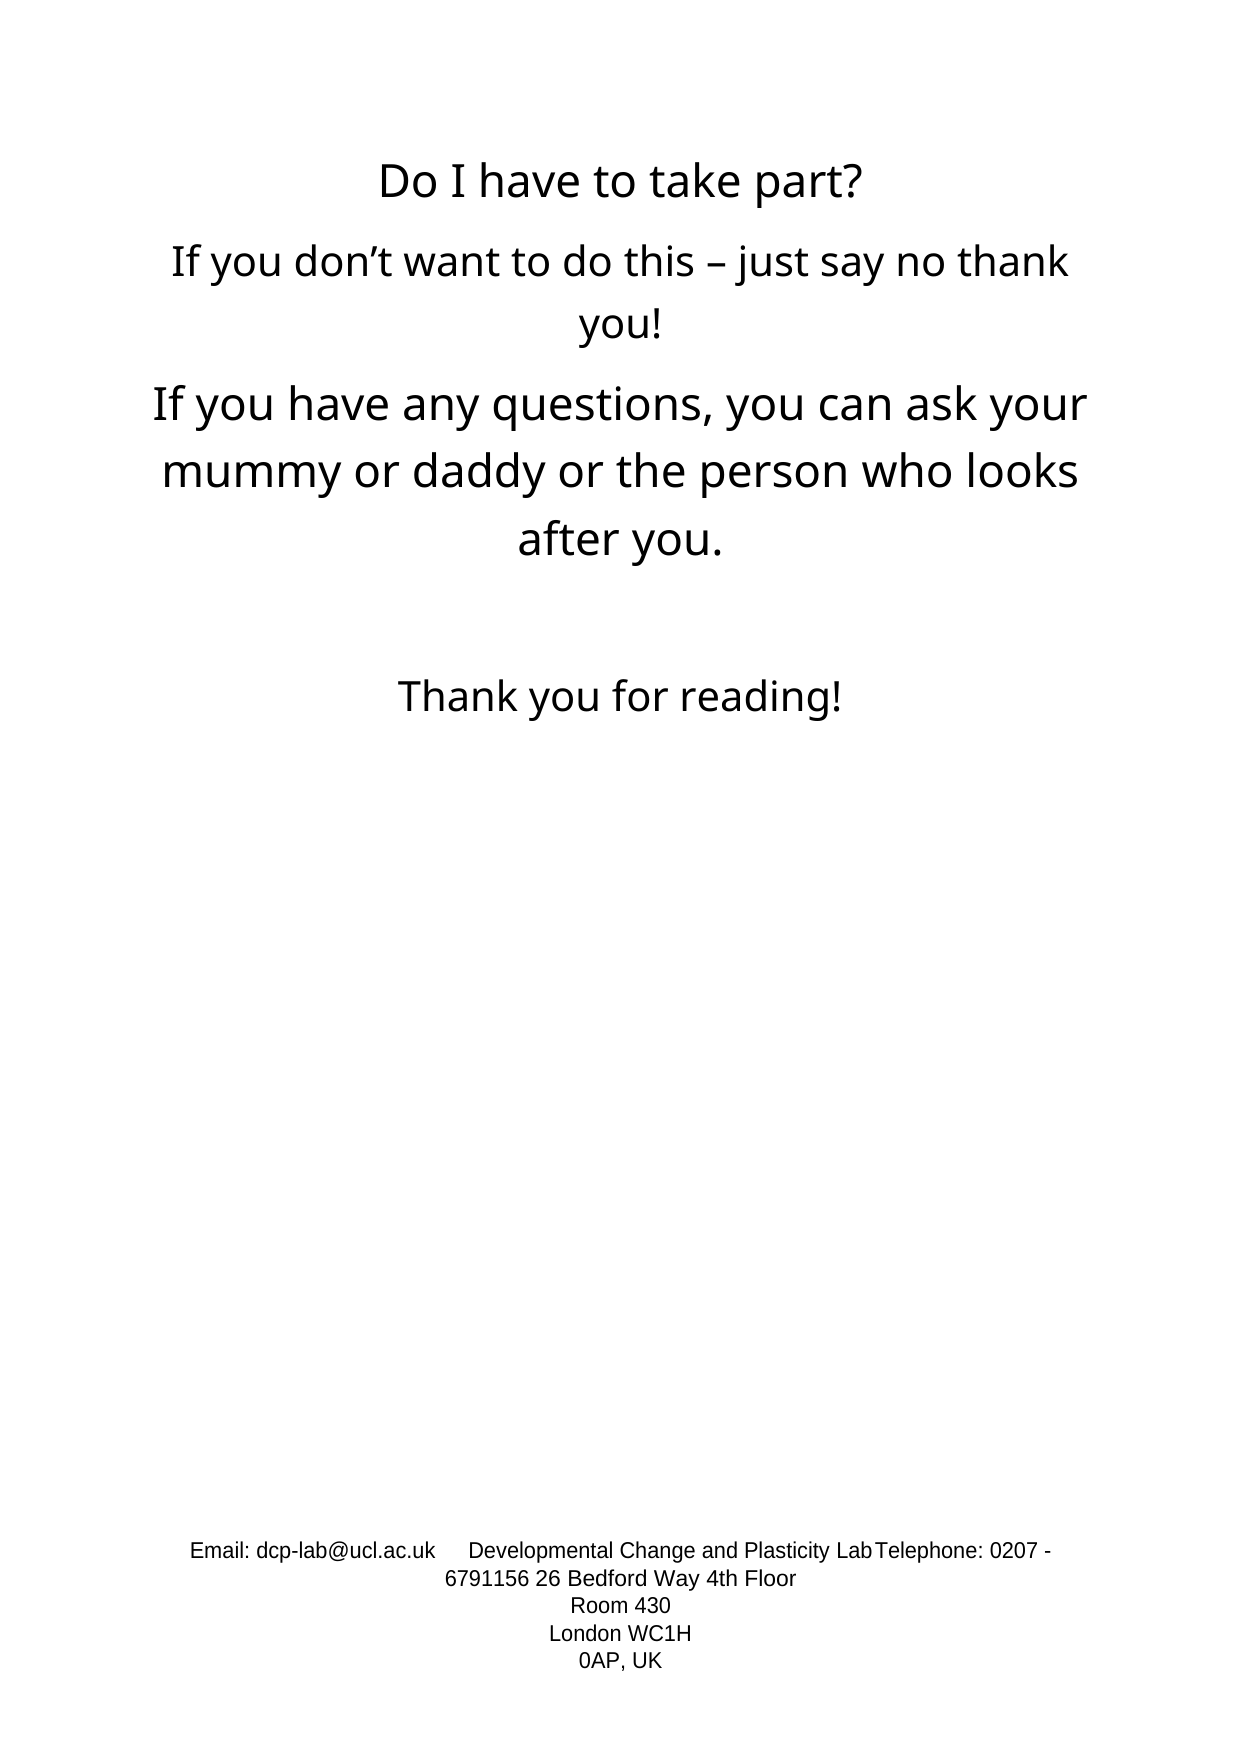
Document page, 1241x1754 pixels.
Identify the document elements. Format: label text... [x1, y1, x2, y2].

text Room 430 London WC1H 0AP, UK [531, 1592, 710, 1674]
text If you have any questions, you can ask your mummy or daddy or the person who looks after you. [149, 371, 1091, 568]
subtitle Do I have to take part? [303, 148, 937, 211]
text Email: dcp-lab@ucl.ac.uk Developmental Change and Plasticity Lab Telephone: 0207 - 6791156 26 Bedford Way 4th Floor [150, 1537, 1091, 1591]
subtitle If you don’t want to do this – just say no thank you! [150, 232, 1091, 350]
text Thank you for reading! [303, 667, 937, 724]
